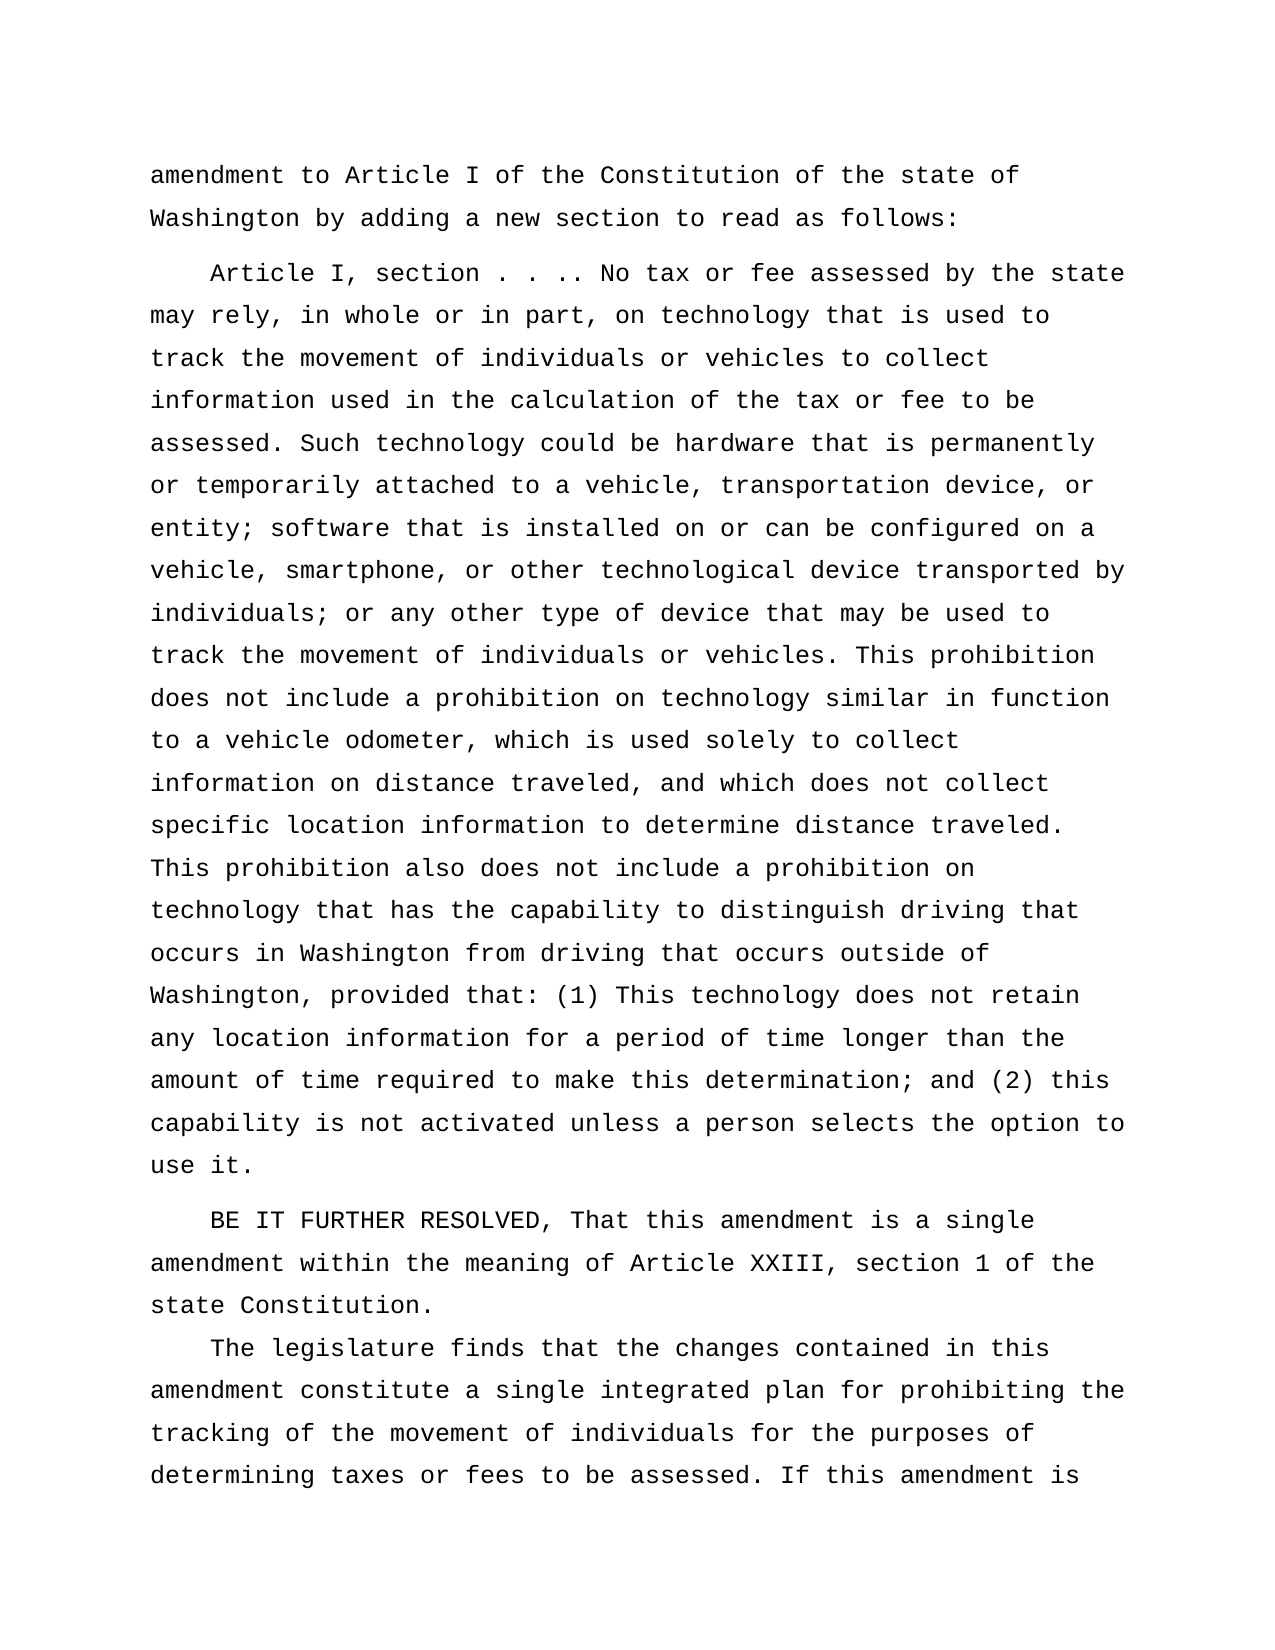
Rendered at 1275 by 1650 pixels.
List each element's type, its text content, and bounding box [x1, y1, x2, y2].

text Article I, section . . .. No tax or fee assessed by the state may rely, in whole or in part, on technology that is used to track the movement of individuals or vehicles to collect information used in the calculation of the tax or fee to be assessed. Such technology could be hardware that is permanently or temporarily attached to a vehicle, transportation device, or entity; software that is installed on or can be configured on a vehicle, smartphone, or other technological device transported by individuals; or any other type of device that may be used to track the movement of individuals or vehicles. This prohibition does not include a prohibition on technology similar in function to a vehicle odometer, which is used solely to collect information on distance traveled, and which does not collect specific location information to determine distance traveled. This prohibition also does not include a prohibition on technology that has the capability to distinguish driving that occurs in Washington from driving that occurs outside of Washington, provided that: (1) This technology does not retain any location information for a period of time longer than the amount of time required to make this determination; and (2) this capability is not activated unless a person selects the option to use it. [150, 247, 1125, 1182]
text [150, 150, 1125, 235]
text BE IT FURTHER RESOLVED, That this amendment is a single amendment within the meaning of Article XXIII, section 1 of the state Constitution. [150, 1195, 1125, 1322]
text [150, 1322, 1125, 1492]
